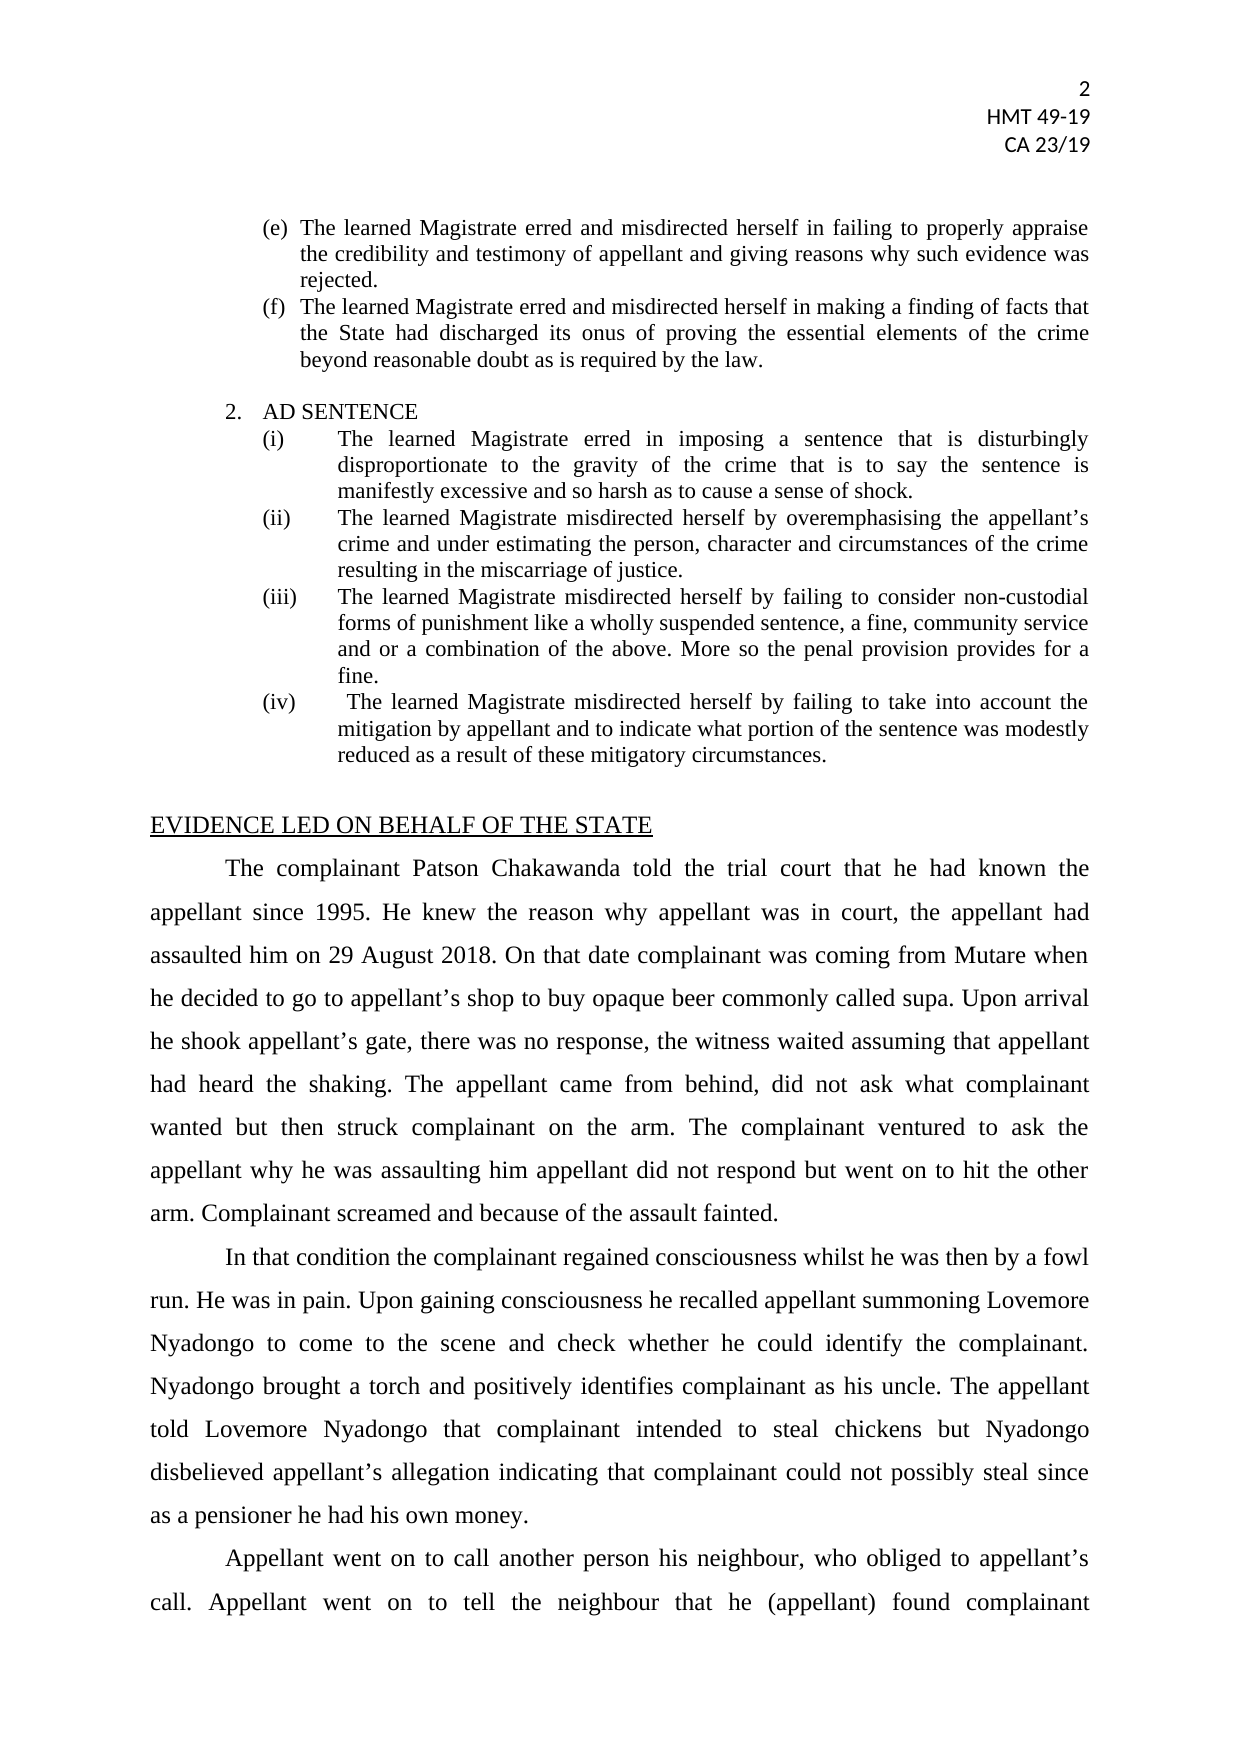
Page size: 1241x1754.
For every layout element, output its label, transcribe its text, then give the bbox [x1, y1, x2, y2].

list The learned Magistrate erred and misdirected herself in making a finding of facts that the State had discharged its onus of proving the essential elements of the crime beyond reasonable doubt as is required by the law. [262, 293, 1090, 372]
list AD SENTENCE [225, 398, 1090, 425]
list The learned Magistrate misdirected herself by overemphasising the appellant’s crime and under estimating the person, character and circumstances of the crime resulting in the miscarriage of justice. [262, 504, 1090, 583]
text In that condition the complainant regained consciousness whilst he was then by a fowl run. He was in pain. Upon gaining consciousness he recalled appellant summoning Lovemore Nyadongo to come to the scene and check whether he could identify the complainant. Nyadongo brought a torch and positively identifies complainant as his uncle. The appellant told Lovemore Nyadongo that complainant intended to steal chickens but Nyadongo disbelieved appellant’s allegation indicating that complainant could not possibly steal since as a pensioner he had his own money. [150, 1242, 1090, 1529]
text EVIDENCE LED ON BEHALF OF THE STATE [150, 810, 1090, 839]
list The learned Magistrate misdirected herself by failing to take into account the mitigation by appellant and to indicate what portion of the sentence was modestly reduced as a result of these mitigatory circumstances. [262, 688, 1090, 767]
list The learned Magistrate erred and misdirected herself in failing to properly appraise the credibility and testimony of appellant and giving reasons why such evidence was rejected. [262, 214, 1090, 293]
list The learned Magistrate erred in imposing a sentence that is disturbingly disproportionate to the gravity of the crime that is to say the sentence is manifestly excessive and so harsh as to cause a sense of shock. [262, 425, 1090, 504]
list The learned Magistrate misdirected herself by failing to consider non-custodial forms of punishment like a wholly suspended sentence, a fine, community service and or a combination of the above. More so the penal provision provides for a fine. [262, 583, 1090, 688]
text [150, 1543, 1090, 1615]
text The complainant Patson Chakawanda told the trial court that he had known the appellant since 1995. He knew the reason why appellant was in court, the appellant had assaulted him on 29 August 2018. On that date complainant was coming from Mutare when he decided to go to appellant’s shop to buy opaque beer commonly called supa. Upon arrival he shook appellant’s gate, there was no response, the witness waited assuming that appellant had heard the shaking. The appellant came from behind, did not ask what complainant wanted but then struck complainant on the arm. The complainant ventured to ask the appellant why he was assaulting him appellant did not respond but went on to hit the other arm. Complainant screamed and because of the assault fainted. [150, 853, 1090, 1227]
